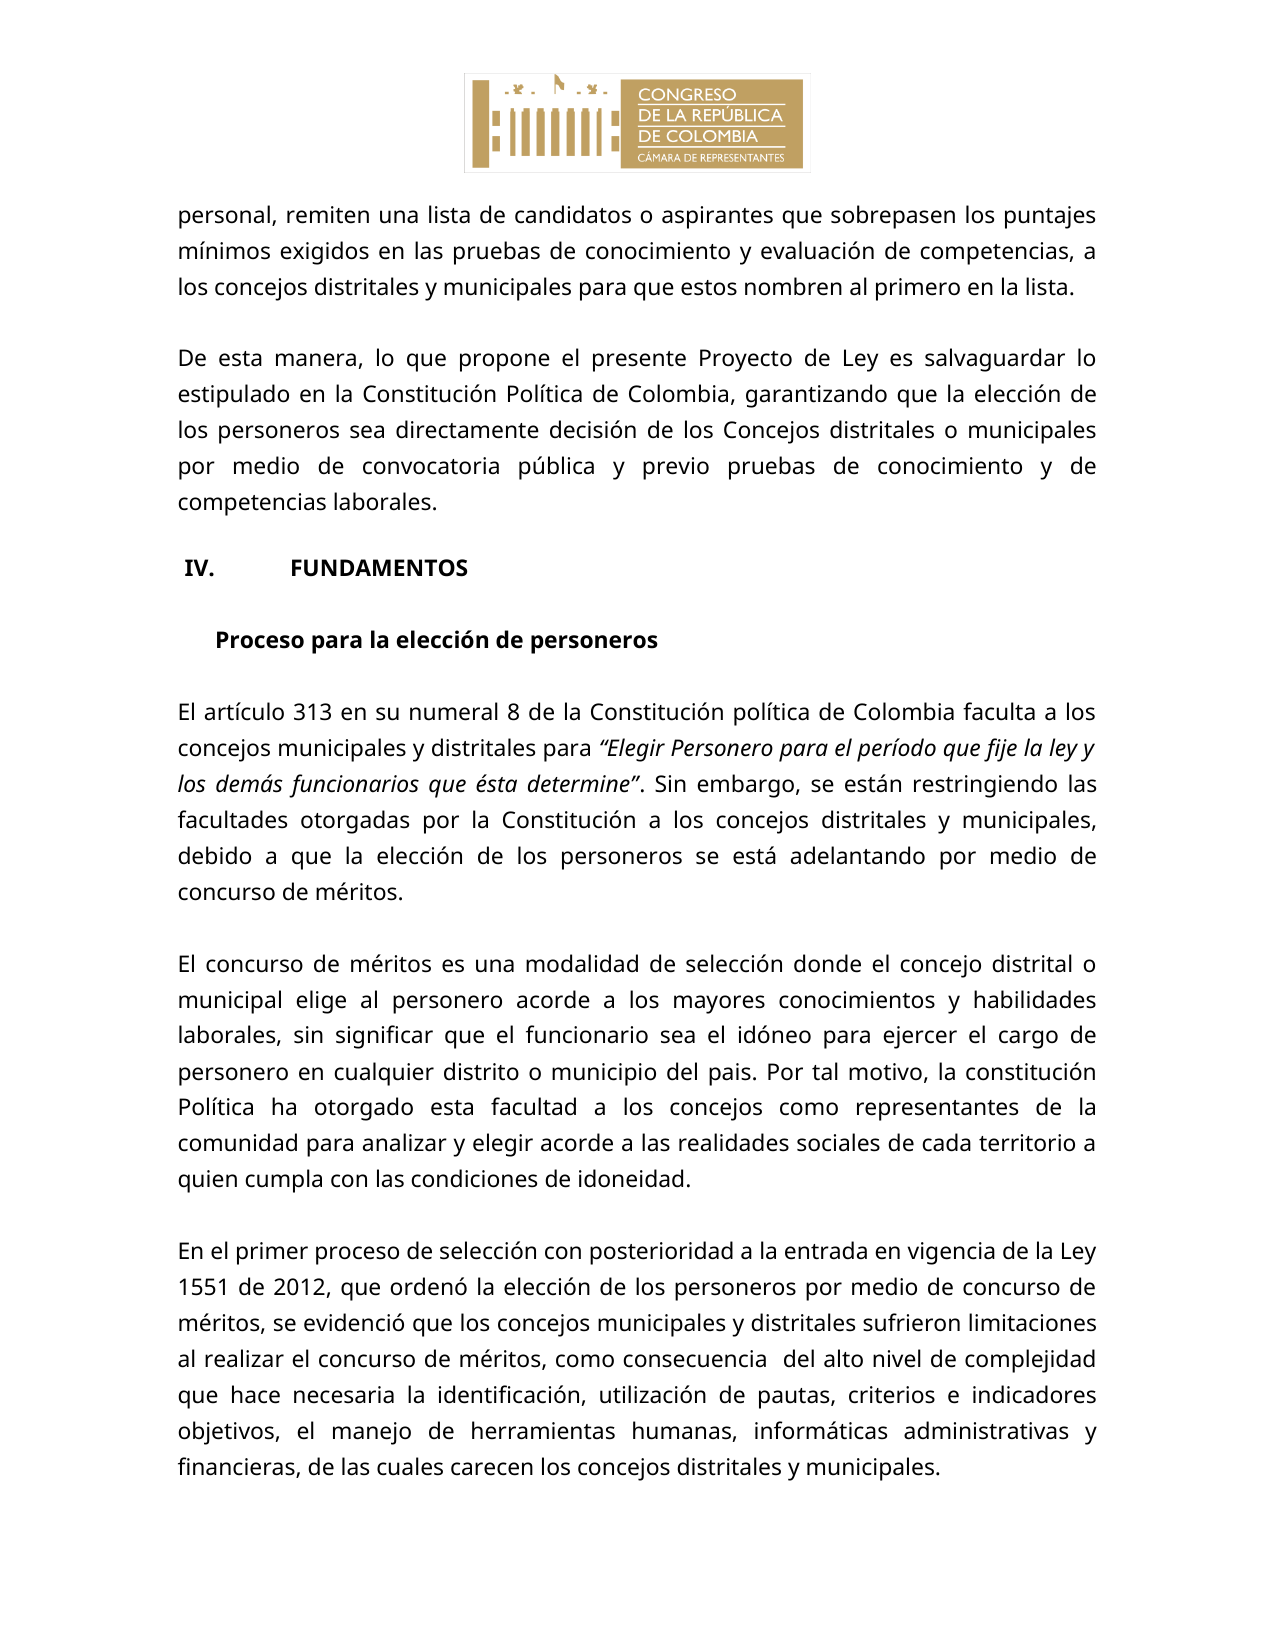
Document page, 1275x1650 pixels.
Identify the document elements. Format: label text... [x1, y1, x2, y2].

list FUNDAMENTOS [215, 552, 1098, 583]
picture [464, 73, 811, 173]
text El concurso de méritos es una modalidad de selección donde el concejo distrital o municipal elige al personero acorde a los mayores conocimientos y habilidades laborales, sin significar que el funcionario sea el idóneo para ejercer el cargo de personero en cualquier distrito o municipio del pais. Por tal motivo, la constitución Política ha otorgado esta facultad a los concejos como representantes de la comunidad para analizar y elegir acorde a las realidades sociales de cada territorio a quien cumpla con las condiciones de idoneidad. [177, 948, 1098, 1194]
text El artículo 313 en su numeral 8 de la Constitución política de Colombia faculta a los concejos municipales y distritales para “Elegir Personero para el período que fije la ley y los demás funcionarios que ésta determine”. Sin embargo, se están restringiendo las facultades otorgadas por la Constitución a los concejos distritales y municipales, debido a que la elección de los personeros se está adelantando por medio de concurso de méritos. [177, 696, 1098, 907]
text En el primer proceso de selección con posterioridad a la entrada en vigencia de la Ley 1551 de 2012, que ordenó la elección de los personeros por medio de concurso de méritos, se evidenció que los concejos municipales y distritales sufrieron limitaciones al realizar el concurso de méritos, como consecuencia del alto nivel de complejidad que hace necesaria la identificación, utilización de pautas, criterios e indicadores objetivos, el manejo de herramientas humanas, informáticas administrativas y financieras, de las cuales carecen los concejos distritales y municipales. [177, 1235, 1098, 1482]
text Proceso para la elección de personeros [215, 624, 1098, 655]
text De esta manera, lo que propone el presente Proyecto de Ley es salvaguardar lo estipulado en la Constitución Política de Colombia, garantizando que la elección de los personeros sea directamente decisión de los Concejos distritales o municipales por medio de convocatoria pública y previo pruebas de conocimiento y de competencias laborales. [177, 342, 1098, 517]
